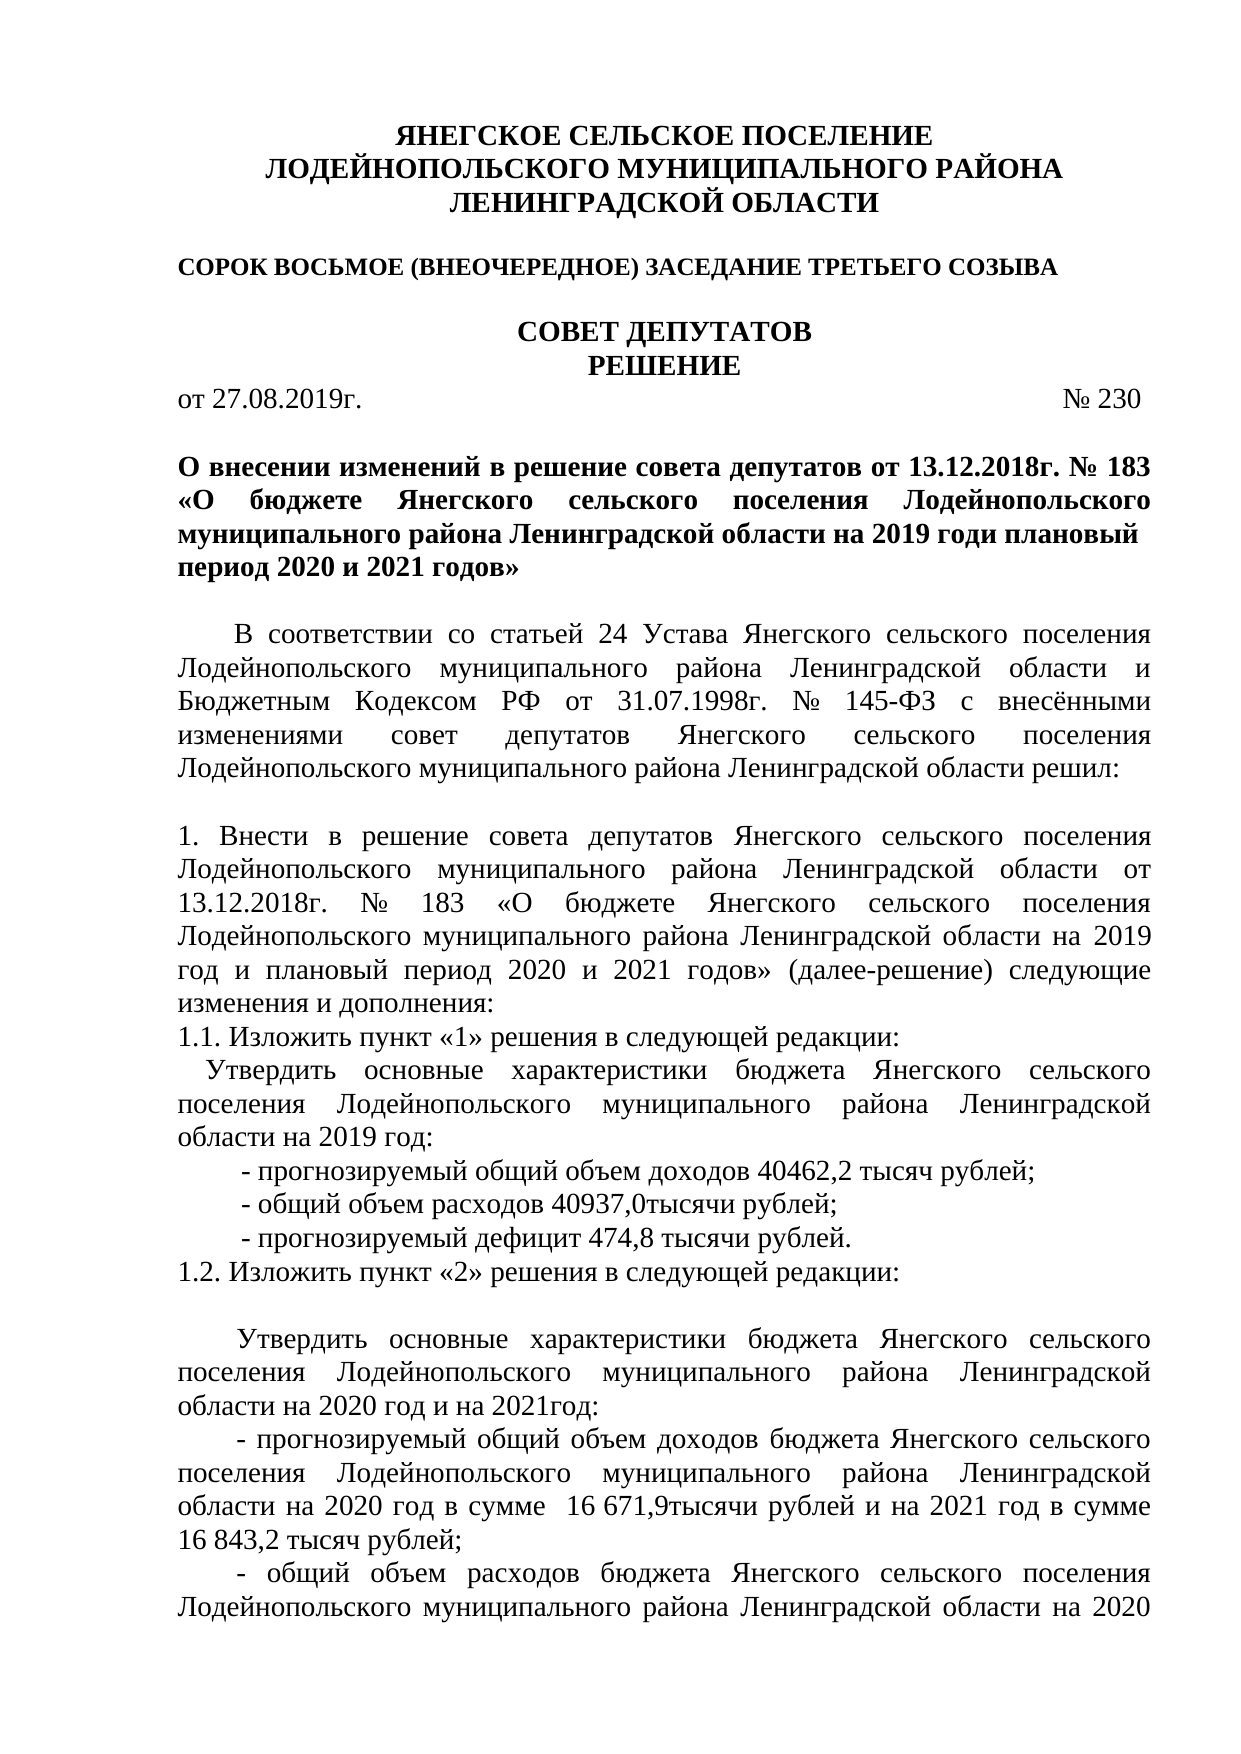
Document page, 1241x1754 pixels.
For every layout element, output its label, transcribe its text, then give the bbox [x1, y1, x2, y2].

text 1.1. Изложить пункт «1» решения в следующей редакции: [177, 1019, 1152, 1052]
text СОВЕТ ДЕПУТАТОВ [177, 314, 1152, 348]
text 1. Внести в решение совета депутатов Янегского сельского поселения Лодейнопольского муниципального района Ленинградской области от 13.12.2018г. № 183 «О бюджете Янегского сельского поселения Лодейнопольского муниципального района Ленинградской области на 2019 год и плановый период 2020 и 2021 годов» (далее-решение) следующие изменения и дополнения: [177, 818, 1152, 1019]
text период 2020 и 2021 годов» [177, 549, 1152, 583]
text РЕШЕНИЕ [177, 348, 1152, 382]
text от 27.08.2019г. № 230 [177, 382, 1152, 415]
text ЛОДЕЙНОПОЛЬСКОГО МУНИЦИПАЛЬНОГО РАЙОНА [177, 152, 1152, 185]
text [177, 1556, 1152, 1623]
text - прогнозируемый дефицит 474,8 тысячи рублей. [177, 1220, 1152, 1254]
text 1.2. Изложить пункт «2» решения в следующей редакции: [177, 1254, 1152, 1287]
text - общий объем расходов 40937,0тысячи рублей; [177, 1187, 1152, 1220]
text О внесении изменений в решение совета депутатов от 13.12.2018г. № 183 «О бюджете Янегского сельского поселения Лодейнопольского муниципального района Ленинградской области на 2019 годи плановый [177, 449, 1152, 549]
text Утвердить основные характеристики бюджета Янегского сельского поселения Лодейнопольского муниципального района Ленинградской области на 2020 год и на 2021год: [177, 1321, 1152, 1421]
text ЛЕНИНГРАДСКОЙ ОБЛАСТИ [177, 185, 1152, 219]
text В соответствии со статьей 24 Устава Янегского сельского поселения Лодейнопольского муниципального района Ленинградской области и Бюджетным Кодексом РФ от 31.07.1998г. № 145-ФЗ с внесёнными изменениями совет депутатов Янегского сельского поселения Лодейнопольского муниципального района Ленинградской области решил: [177, 616, 1152, 784]
text - прогнозируемый общий объем доходов бюджета Янегского сельского поселения Лодейнопольского муниципального района Ленинградской области на 2020 год в сумме 16 671,9тысячи рублей и на 2021 год в сумме 16 843,2 тысяч рублей; [177, 1421, 1152, 1556]
text СОРОК ВОСЬМОЕ (ВНЕОЧЕРЕДНОЕ) ЗАСЕДАНИЕ ТРЕТЬЕГО СОЗЫВА [177, 252, 1152, 281]
text - прогнозируемый общий объем доходов 40462,2 тысяч рублей; [177, 1153, 1152, 1187]
text Утвердить основные характеристики бюджета Янегского сельского поселения Лодейнопольского муниципального района Ленинградской области на 2019 год: [177, 1052, 1152, 1153]
text ЯНЕГСКОЕ СЕЛЬСКОЕ ПОСЕЛЕНИЕ [177, 118, 1152, 152]
